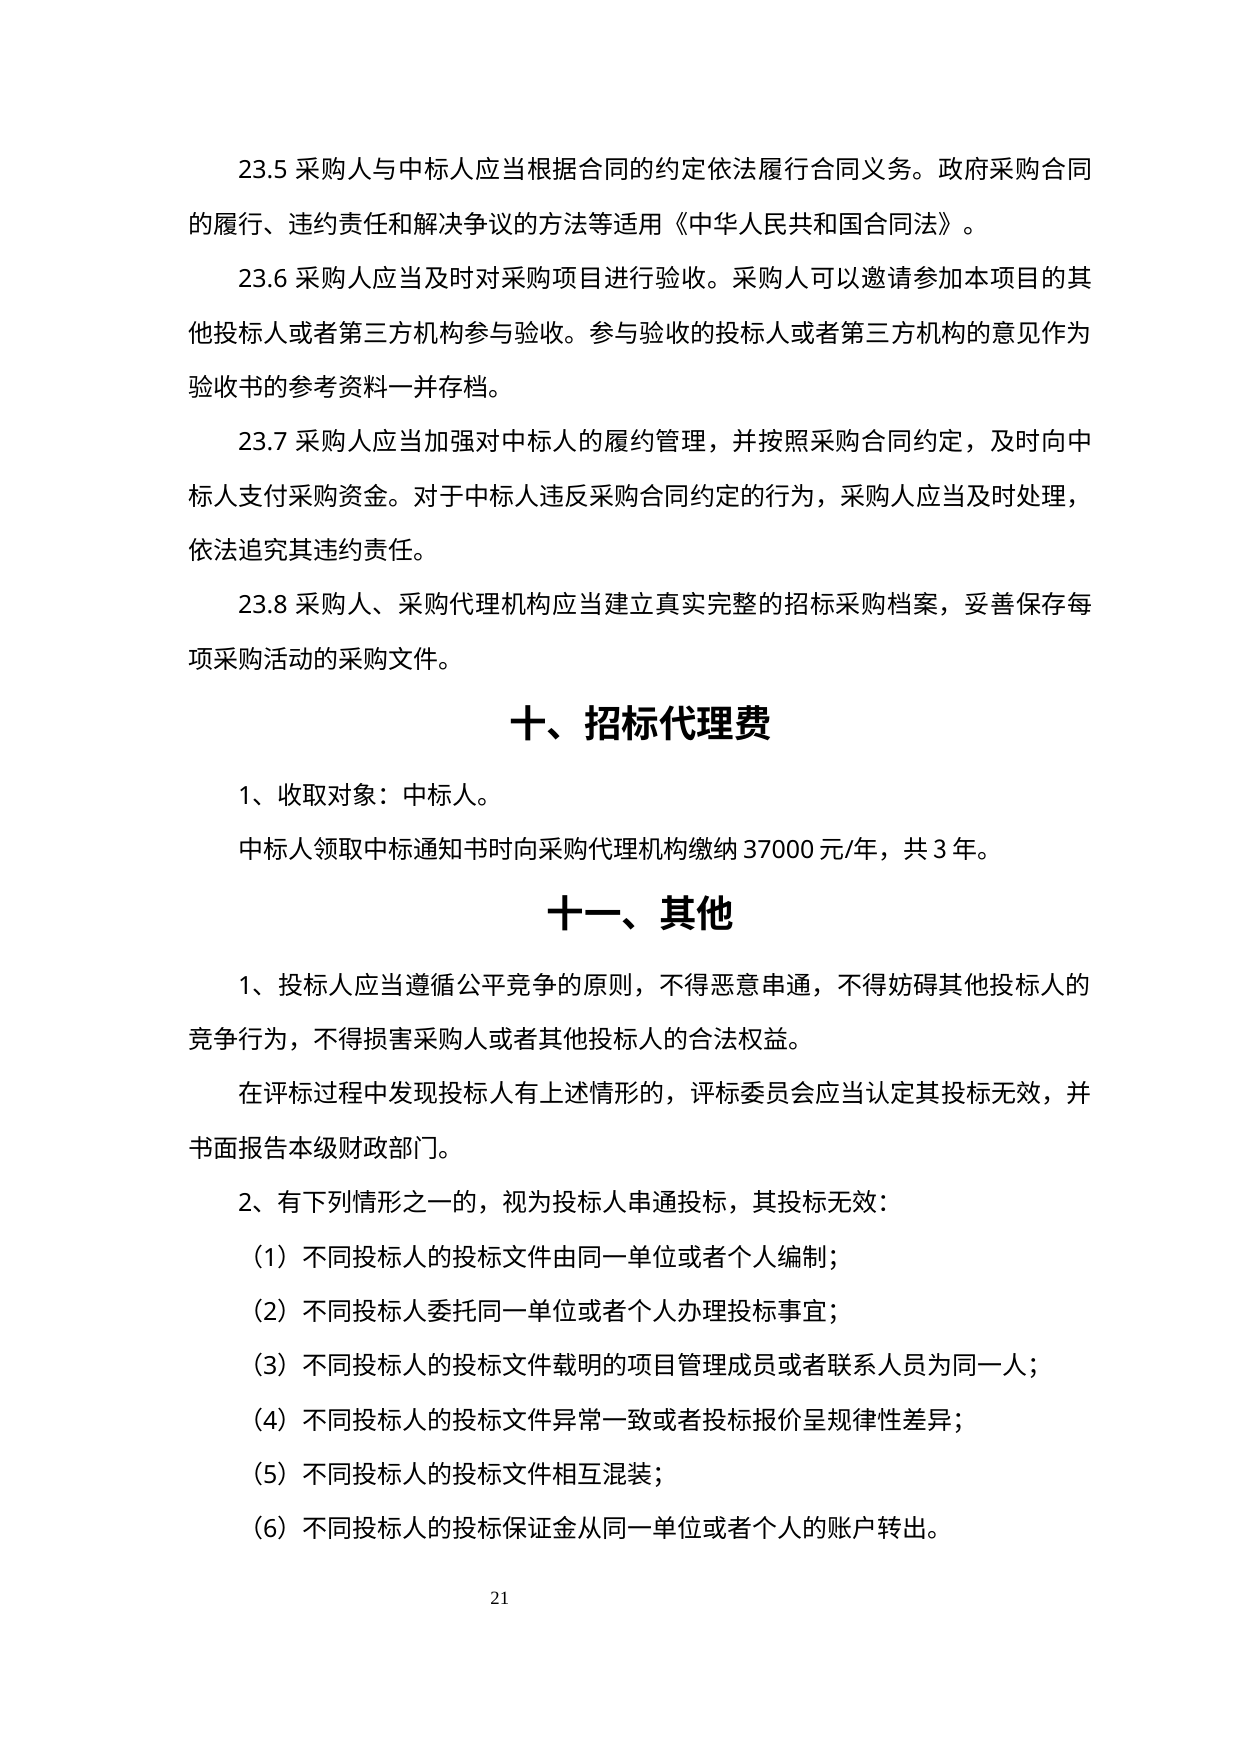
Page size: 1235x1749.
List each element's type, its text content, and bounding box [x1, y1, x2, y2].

text （2）不同投标人委托同一单位或者个人办理投标事宜； [188, 1291, 1093, 1328]
title 十、招标代理费 [188, 694, 1093, 748]
text 1、收取对象：中标人。 [188, 775, 1093, 811]
text 2、有下列情形之一的，视为投标人串通投标，其投标无效： [188, 1183, 1093, 1219]
text （6）不同投标人的投标保证金从同一单位或者个人的账户转出。 [188, 1509, 1093, 1545]
title 十一、其他 [188, 884, 1093, 938]
text （4）不同投标人的投标文件异常一致或者投标报价呈规律性差异； [188, 1400, 1093, 1436]
text 23.5 采购人与中标人应当根据合同的约定依法履行合同义务。政府采购合同的履行、违约责任和解决争议的方法等适用《中华人民共和国合同法》。 [188, 150, 1093, 241]
text 23.8 采购人、采购代理机构应当建立真实完整的招标采购档案，妥善保存每项采购活动的采购文件。 [188, 585, 1093, 676]
text （3）不同投标人的投标文件载明的项目管理成员或者联系人员为同一人； [188, 1346, 1093, 1382]
text 在评标过程中发现投标人有上述情形的，评标委员会应当认定其投标无效，并书面报告本级财政部门。 [188, 1074, 1093, 1164]
text 23.6 采购人应当及时对采购项目进行验收。采购人可以邀请参加本项目的其他投标人或者第三方机构参与验收。参与验收的投标人或者第三方机构的意见作为验收书的参考资料一并存档。 [188, 259, 1093, 404]
text （1）不同投标人的投标文件由同一单位或者个人编制； [188, 1237, 1093, 1273]
text 中标人领取中标通知书时向采购代理机构缴纳37000元/年，共3年。 [188, 829, 1093, 866]
text （5）不同投标人的投标文件相互混装； [188, 1454, 1093, 1491]
text 1、投标人应当遵循公平竞争的原则，不得恶意串通，不得妨碍其他投标人的竞争行为，不得损害采购人或者其他投标人的合法权益。 [188, 965, 1093, 1056]
text 23.7 采购人应当加强对中标人的履约管理，并按照采购合同约定，及时向中标人支付采购资金。对于中标人违反采购合同约定的行为，采购人应当及时处理，依法追究其违约责任。 [188, 422, 1093, 567]
